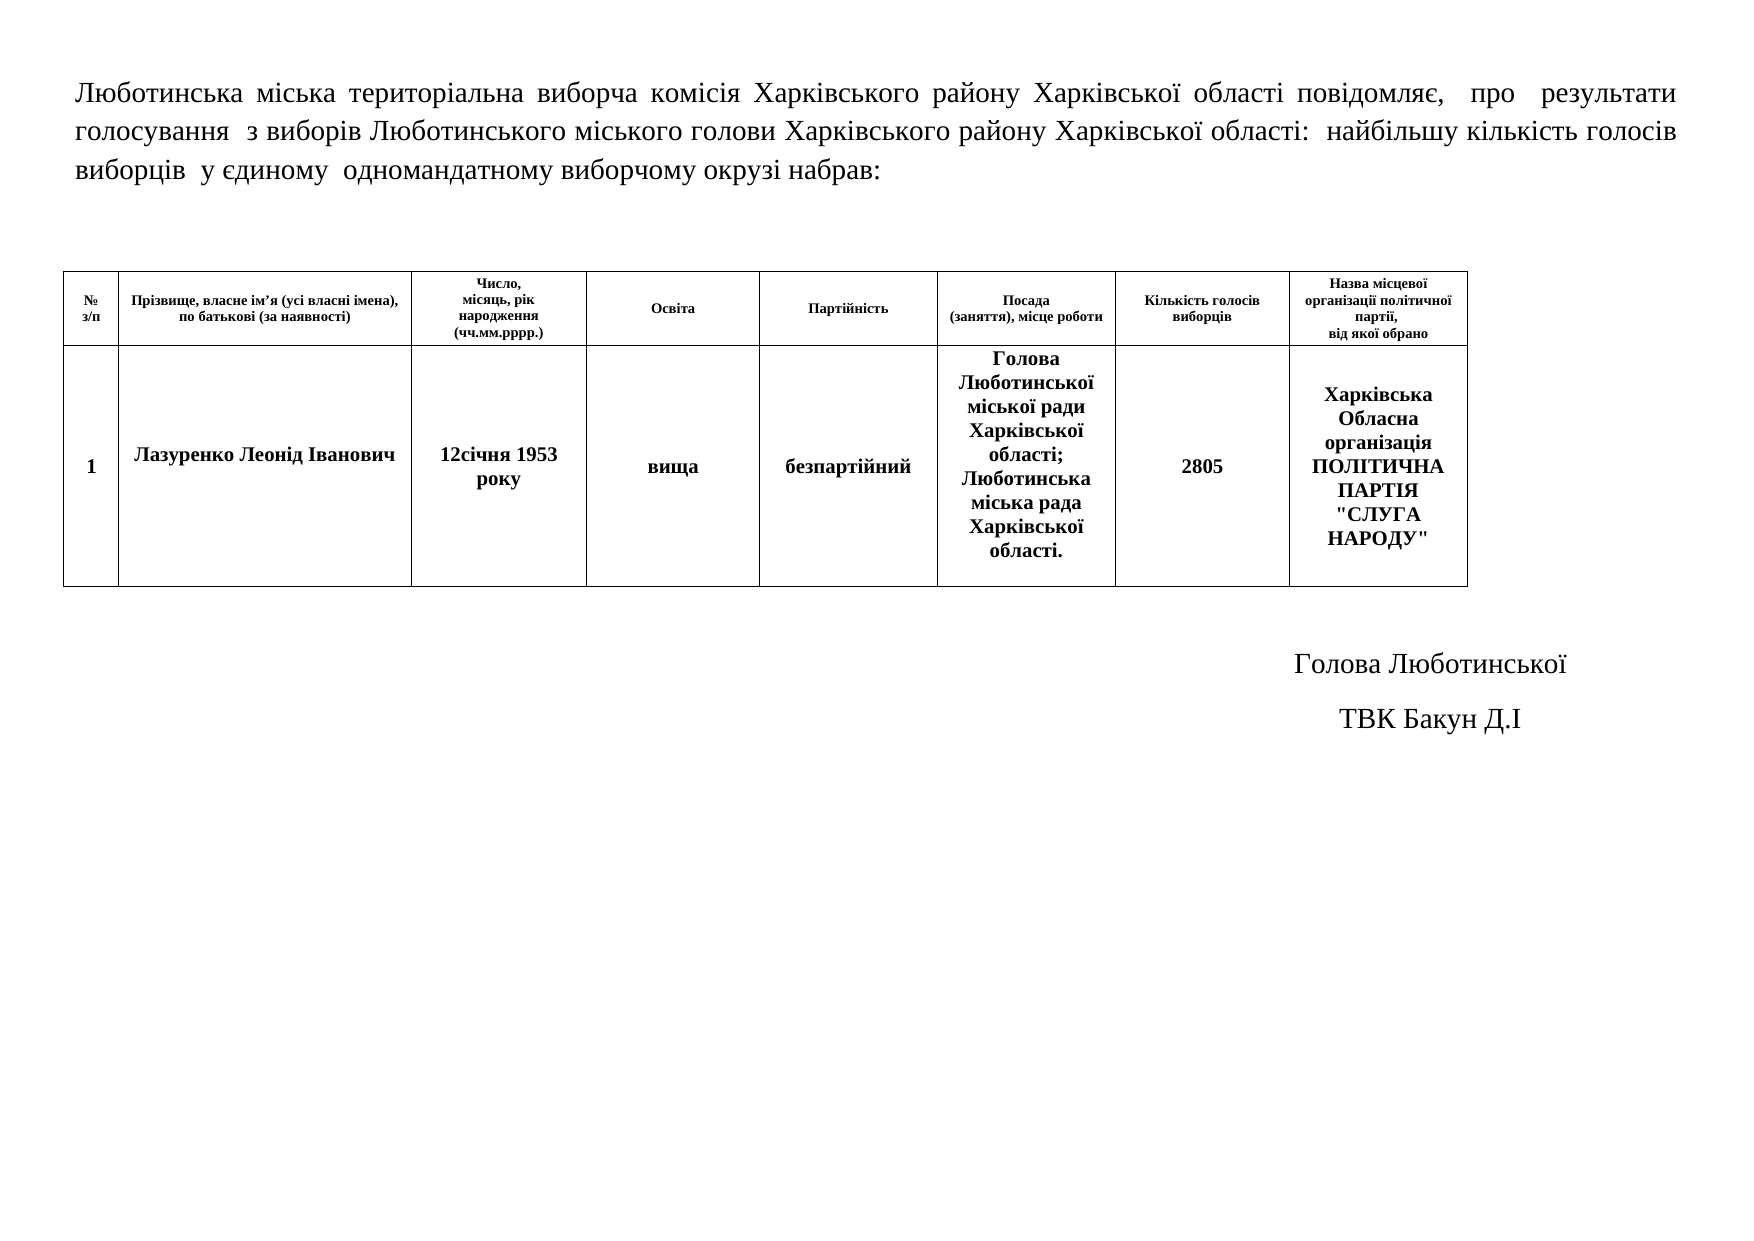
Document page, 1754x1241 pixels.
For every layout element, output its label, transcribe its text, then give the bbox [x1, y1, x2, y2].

table_header Партійність [760, 272, 937, 344]
table_cell безпартійний [760, 346, 937, 586]
table_cell Лазуренко Леонід Іванович [119, 346, 411, 586]
table_header Посада (заняття), місце роботи [938, 272, 1115, 344]
table_cell 1 [64, 346, 118, 586]
table_header Прізвище, власне ім’я (усі власні імена), по батькові (за наявності) [119, 272, 411, 344]
table_cell Харківська Обласна організація ПОЛІТИЧНА ПАРТІЯ "СЛУГА НАРОДУ" [1290, 346, 1467, 586]
table_cell Голова Люботинської міської ради Харківської області; Люботинська міська рада Харківської області. [938, 346, 1115, 586]
table_header Назва місцевої організації політичної партії, від якої обрано [1290, 272, 1467, 344]
text Голова Люботинської [1107, 647, 1679, 680]
text ТВК Бакун Д.І [1107, 701, 1679, 734]
table_header Число, місяць, рік народження (чч.мм.рррр.) [412, 272, 586, 344]
table_header Кількість голосів виборців [1116, 272, 1289, 344]
table_header № з/п [64, 272, 118, 344]
table_header Освіта [587, 272, 759, 344]
table_cell 2805 [1116, 346, 1289, 586]
table_cell вища [587, 346, 759, 586]
table_cell 12січня 1953 року [412, 346, 586, 586]
text Люботинська міська територіальна виборча комісія Харківського району Харківської області повідомляє, про результати голосування з виборів Люботинського міського голови Харківського району Харківської області: найбільшу кількість голосів виборців у єдиному одномандатному виборчому окрузі набрав: [75, 75, 1679, 186]
